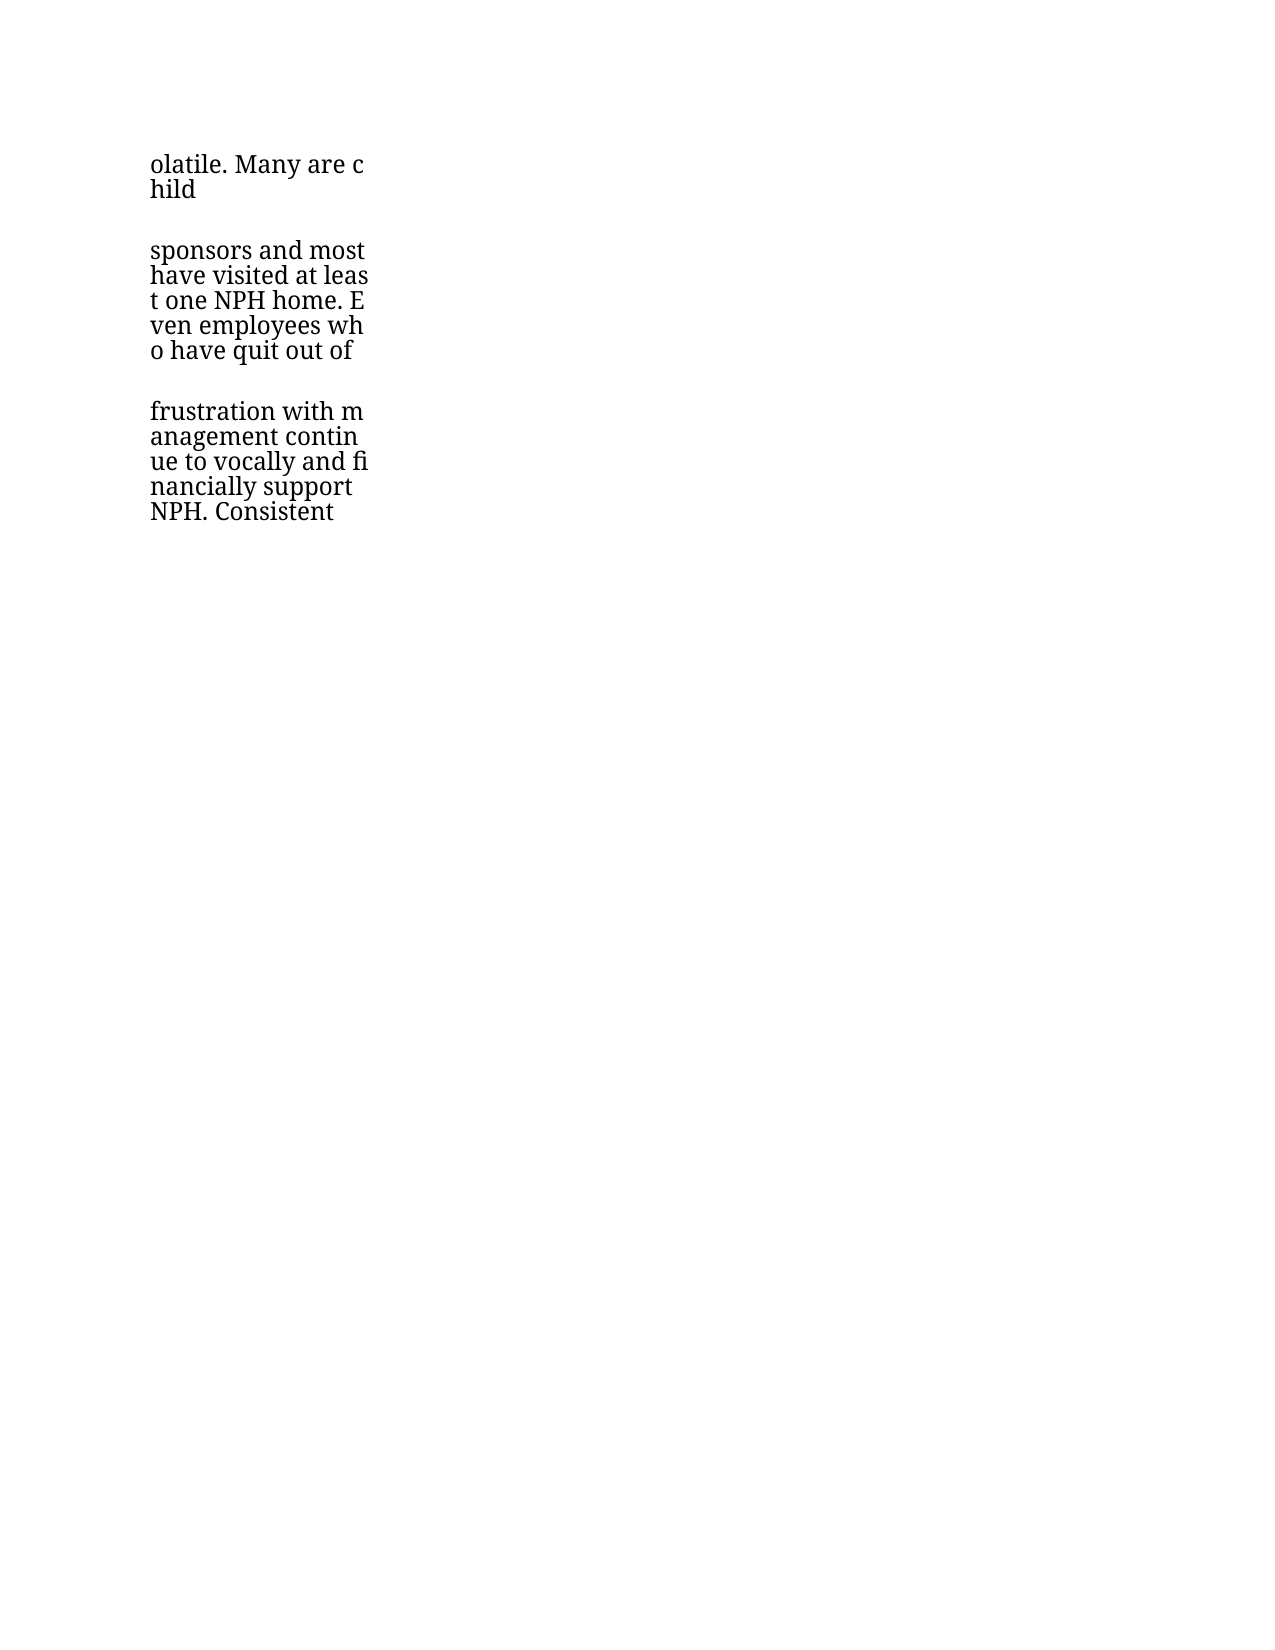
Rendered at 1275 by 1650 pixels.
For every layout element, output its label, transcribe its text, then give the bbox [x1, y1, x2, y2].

text sponsors and most have visited at least one NPH home. Even employees who have quit out of [150, 240, 370, 365]
text frustration with management continue to vocally and financially support NPH. Consistent [150, 401, 370, 526]
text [150, 154, 370, 204]
